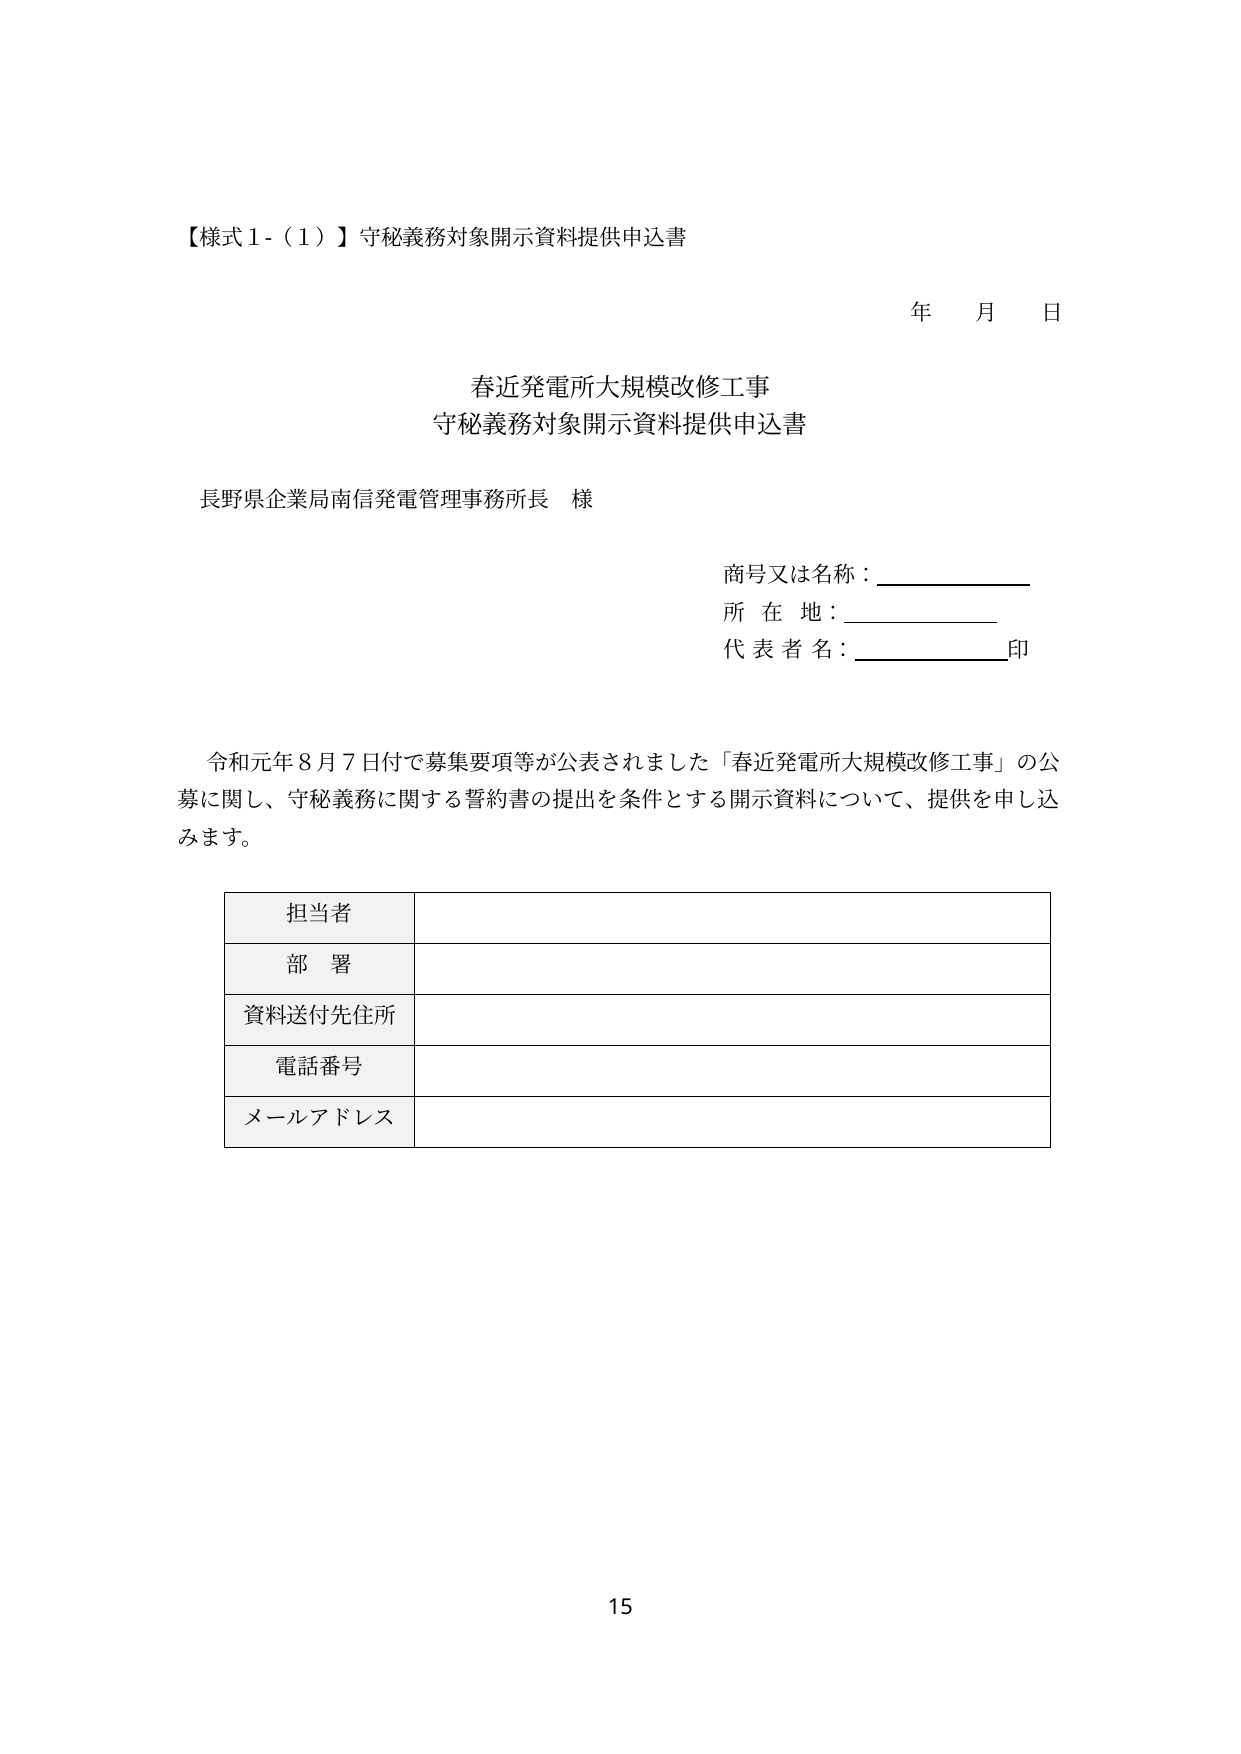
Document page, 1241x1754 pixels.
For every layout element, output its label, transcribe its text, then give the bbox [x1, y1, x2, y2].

table_header 担当者 [225, 893, 414, 943]
table_cell [415, 1097, 1050, 1147]
subtitle 【様式１-（１）】守秘義務対象開示資料提供申込書 [177, 217, 1063, 254]
text 長野県企業局南信発電管理事務所長 様 [177, 479, 1063, 517]
text 令和元年８月７日付で募集要項等が公表されました「春近発電所大規模改修工事」の公募に関し、守秘義務に関する誓約書の提出を条件とする開示資料について、提供を申し込みます。 [177, 742, 1063, 854]
text 代表者名： 印 [177, 629, 1063, 667]
table_header [415, 893, 1050, 943]
text 守秘義務対象開示資料提供申込書 [177, 404, 1063, 442]
table_cell メールアドレス [225, 1097, 414, 1147]
table_cell [415, 1046, 1050, 1096]
table_cell 電話番号 [225, 1046, 414, 1096]
table_cell [415, 995, 1050, 1045]
table_cell 部 署 [225, 944, 414, 994]
text 年 月 日 [177, 292, 1063, 329]
text 春近発電所大規模改修工事 [177, 367, 1063, 404]
table_cell [415, 944, 1050, 994]
text 所在地： [723, 592, 1063, 629]
text 商号又は名称： [723, 554, 1063, 592]
table_cell 資料送付先住所 [225, 995, 414, 1045]
